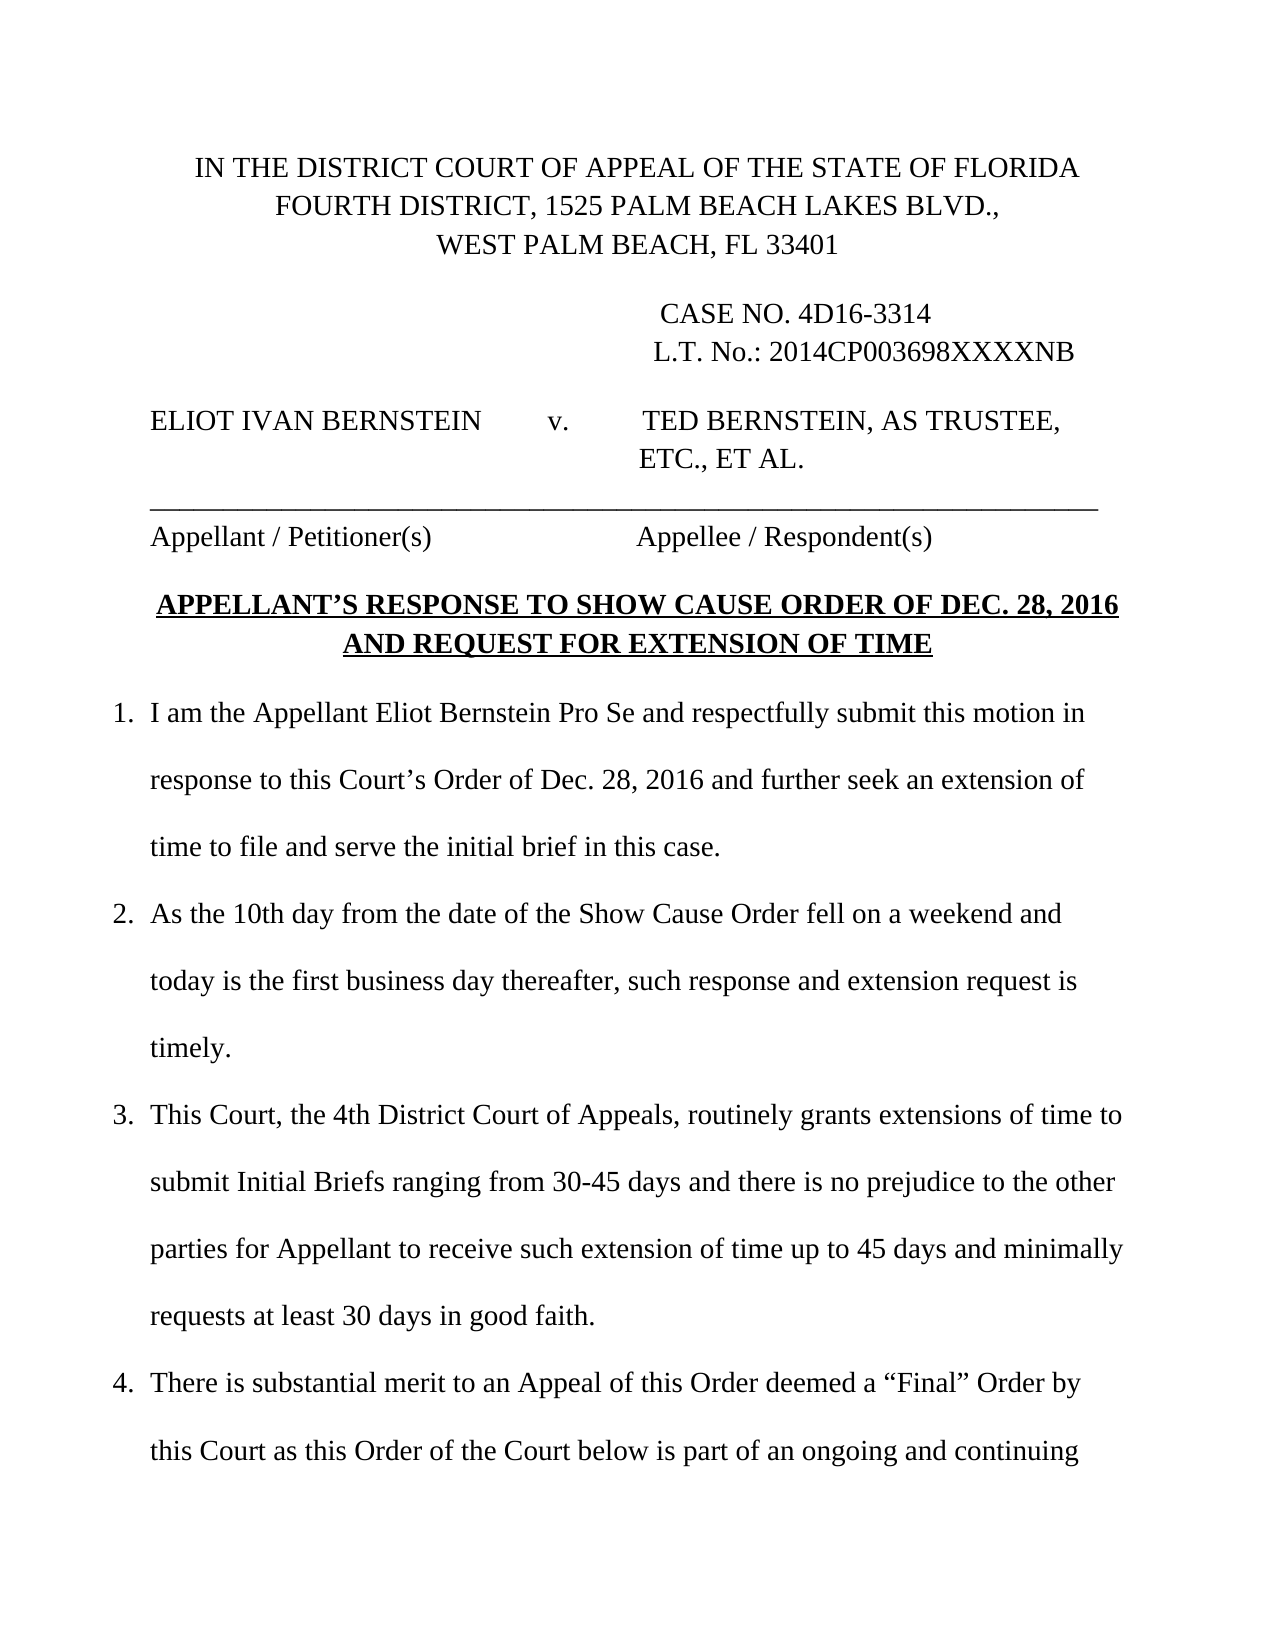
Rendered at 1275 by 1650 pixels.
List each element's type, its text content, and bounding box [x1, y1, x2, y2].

list As the 10th day from the date of the Show Cause Order fell on a weekend and today is the first business day thereafter, such response and extension request is timely. [112, 896, 1125, 1064]
text CASE NO. 4D16-3314 [150, 296, 1125, 329]
text ETC., ET AL. [150, 442, 1125, 475]
text Appellant / Petitioner(s) Appellee / Respondent(s) [150, 519, 1125, 552]
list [112, 1366, 1125, 1466]
text L.T. No.: 2014CP003698XXXXNB [150, 334, 1125, 368]
text IN THE DISTRICT COURT OF APPEAL OF THE STATE OF FLORIDA [150, 150, 1125, 183]
list This Court, the 4th District Court of Appeals, routinely grants extensions of time to submit Initial Briefs ranging from 30-45 days and there is no prejudice to the other parties for Appellant to receive such extension of time up to 45 days and minimally requests at least 30 days in good faith. [112, 1097, 1125, 1332]
list I am the Appellant Eliot Bernstein Pro Se and respectfully submit this motion in response to this Court’s Order of Dec. 28, 2016 and further seek an extension of time to file and serve the initial brief in this case. [112, 695, 1125, 862]
text ELIOT IVAN BERNSTEIN v. TED BERNSTEIN, AS TRUSTEE, [150, 403, 1125, 437]
text APPELLANT’S RESPONSE TO SHOW CAUSE ORDER OF DEC. 28, 2016 AND REQUEST FOR EXTENSION OF TIME [150, 587, 1125, 659]
text FOURTH DISTRICT, 1525 PALM BEACH LAKES BLVD., [150, 188, 1125, 222]
text WEST PALM BEACH, FL 33401 [150, 227, 1125, 261]
text _________________________________________________________________ [150, 480, 1125, 514]
